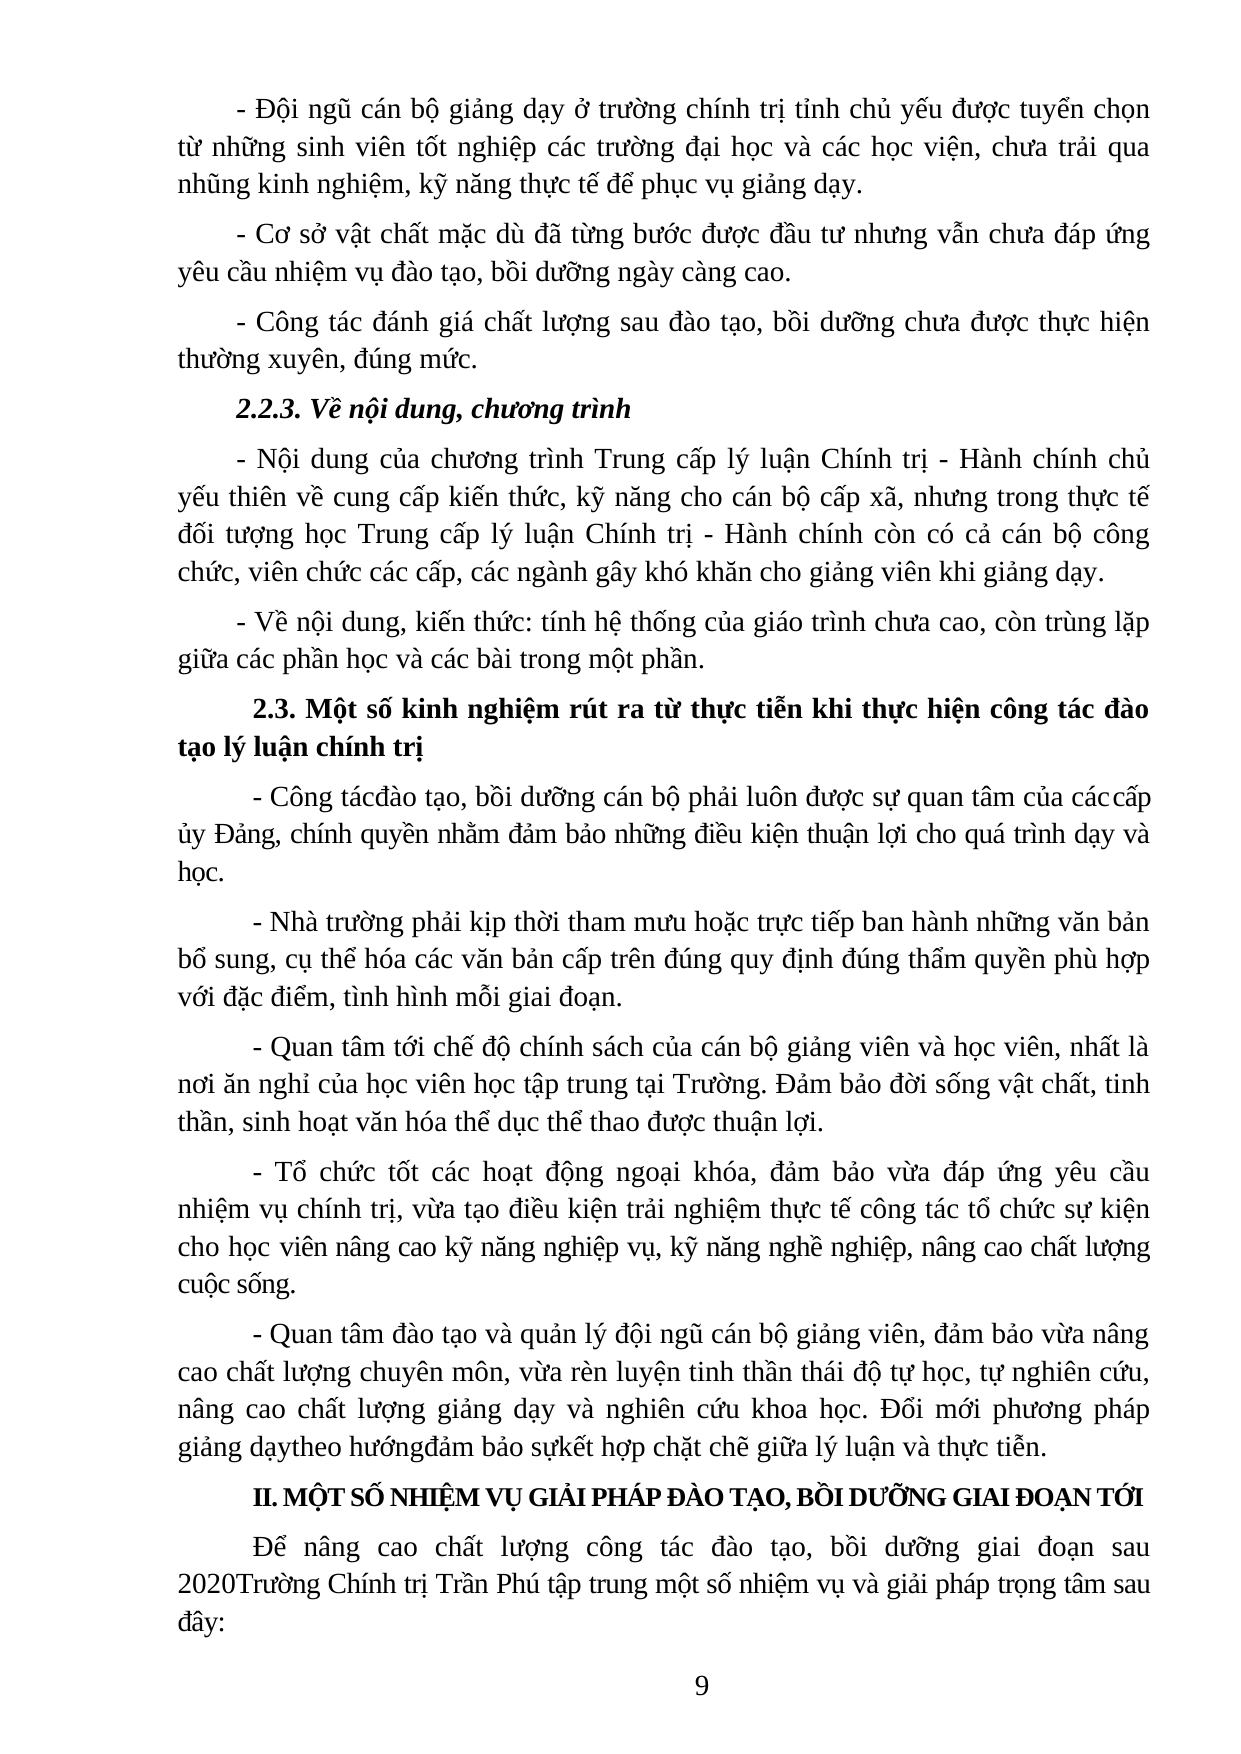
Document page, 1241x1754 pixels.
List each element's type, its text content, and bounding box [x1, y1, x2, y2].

text - Về nội dung, kiến thức: tính hệ thống của giáo trình chưa cao, còn trùng lặp giữa các phần học và các bài trong một phần. [177, 601, 1152, 676]
text - Quan tâm tới chế độ chính sách của cán bộ giảng viên và học viên, nhất là nơi ăn nghỉ của học viên học tập trung tại Trường. Đảm bảo đời sống vật chất, tinh thần, sinh hoạt văn hóa thể dục thể thao được thuận lợi. [177, 1026, 1152, 1139]
text - Tổ chức tốt các hoạt động ngoại khóa, đảm bảo vừa đáp ứng yêu cầu nhiệm vụ chính trị, vừa tạo điều kiện trải nghiệm thực tế công tác tổ chức sự kiện cho học viên nâng cao kỹ năng nghiệp vụ, kỹ năng nghề nghiệp, nâng cao chất lượng cuộc sống. [177, 1151, 1152, 1301]
text Để nâng cao chất lượng công tác đào tạo, bồi dưỡng giai đoạn sau 2020Trường Chính trị Trần Phú tập trung một số nhiệm vụ và giải pháp trọng tâm sau đây: [177, 1526, 1152, 1639]
text 2.2.3. Về nội dung, chương trình [177, 389, 1152, 426]
text 2.3. Một số kinh nghiệm rút ra từ thực tiễn khi thực hiện công tác đào tạo lý luận chính trị [177, 689, 1152, 764]
text - Cơ sở vật chất mặc dù đã từng bước được đầu tư nhưng vẫn chưa đáp ứng yêu cầu nhiệm vụ đào tạo, bồi dưỡng ngày càng cao. [177, 214, 1152, 289]
text - Nội dung của chương trình Trung cấp lý luận Chính trị - Hành chính chủ yếu thiên về cung cấp kiến thức, kỹ năng cho cán bộ cấp xã, nhưng trong thực tế đối tượng học Trung cấp lý luận Chính trị - Hành chính còn có cả cán bộ công chức, viên chức các cấp, các ngành gây khó khăn cho giảng viên khi giảng dạy. [177, 439, 1152, 589]
text - Công tác đánh giá chất lượng sau đào tạo, bồi dưỡng chưa được thực hiện thường xuyên, đúng mức. [177, 301, 1152, 376]
text - Nhà trường phải kịp thời tham mưu hoặc trực tiếp ban hành những văn bản bổ sung, cụ thể hóa các văn bản cấp trên đúng quy định đúng thẩm quyền phù hợp với đặc điểm, tình hình mỗi giai đoạn. [177, 901, 1152, 1014]
text - Quan tâm đào tạo và quản lý đội ngũ cán bộ giảng viên, đảm bảo vừa nâng cao chất lượng chuyên môn, vừa rèn luyện tinh thần thái độ tự học, tự nghiên cứu, nâng cao chất lượng giảng dạy và nghiên cứu khoa học. Đổi mới phương pháp giảng dạytheo hướngđảm bảo sựkết hợp chặt chẽ giữa lý luận và thực tiễn. [177, 1314, 1152, 1464]
text - Công tácđào tạo, bồi dưỡng cán bộ phải luôn được sự quan tâm của cáccấp ủy Đảng, chính quyền nhằm đảm bảo những điều kiện thuận lợi cho quá trình dạy và học. [177, 776, 1152, 889]
text - Đội ngũ cán bộ giảng dạy ở trường chính trị tỉnh chủ yếu được tuyển chọn từ những sinh viên tốt nghiệp các trường đại học và các học viện, chưa trải qua nhũng kinh nghiệm, kỹ năng thực tế để phục vụ giảng dạy. [177, 89, 1152, 201]
text II. MỘT SỐ NHIỆM VỤ GIẢI PHÁP ĐÀO TẠO, BỒI DƯỠNG GIAI ĐOẠN TỚI [177, 1476, 1152, 1514]
